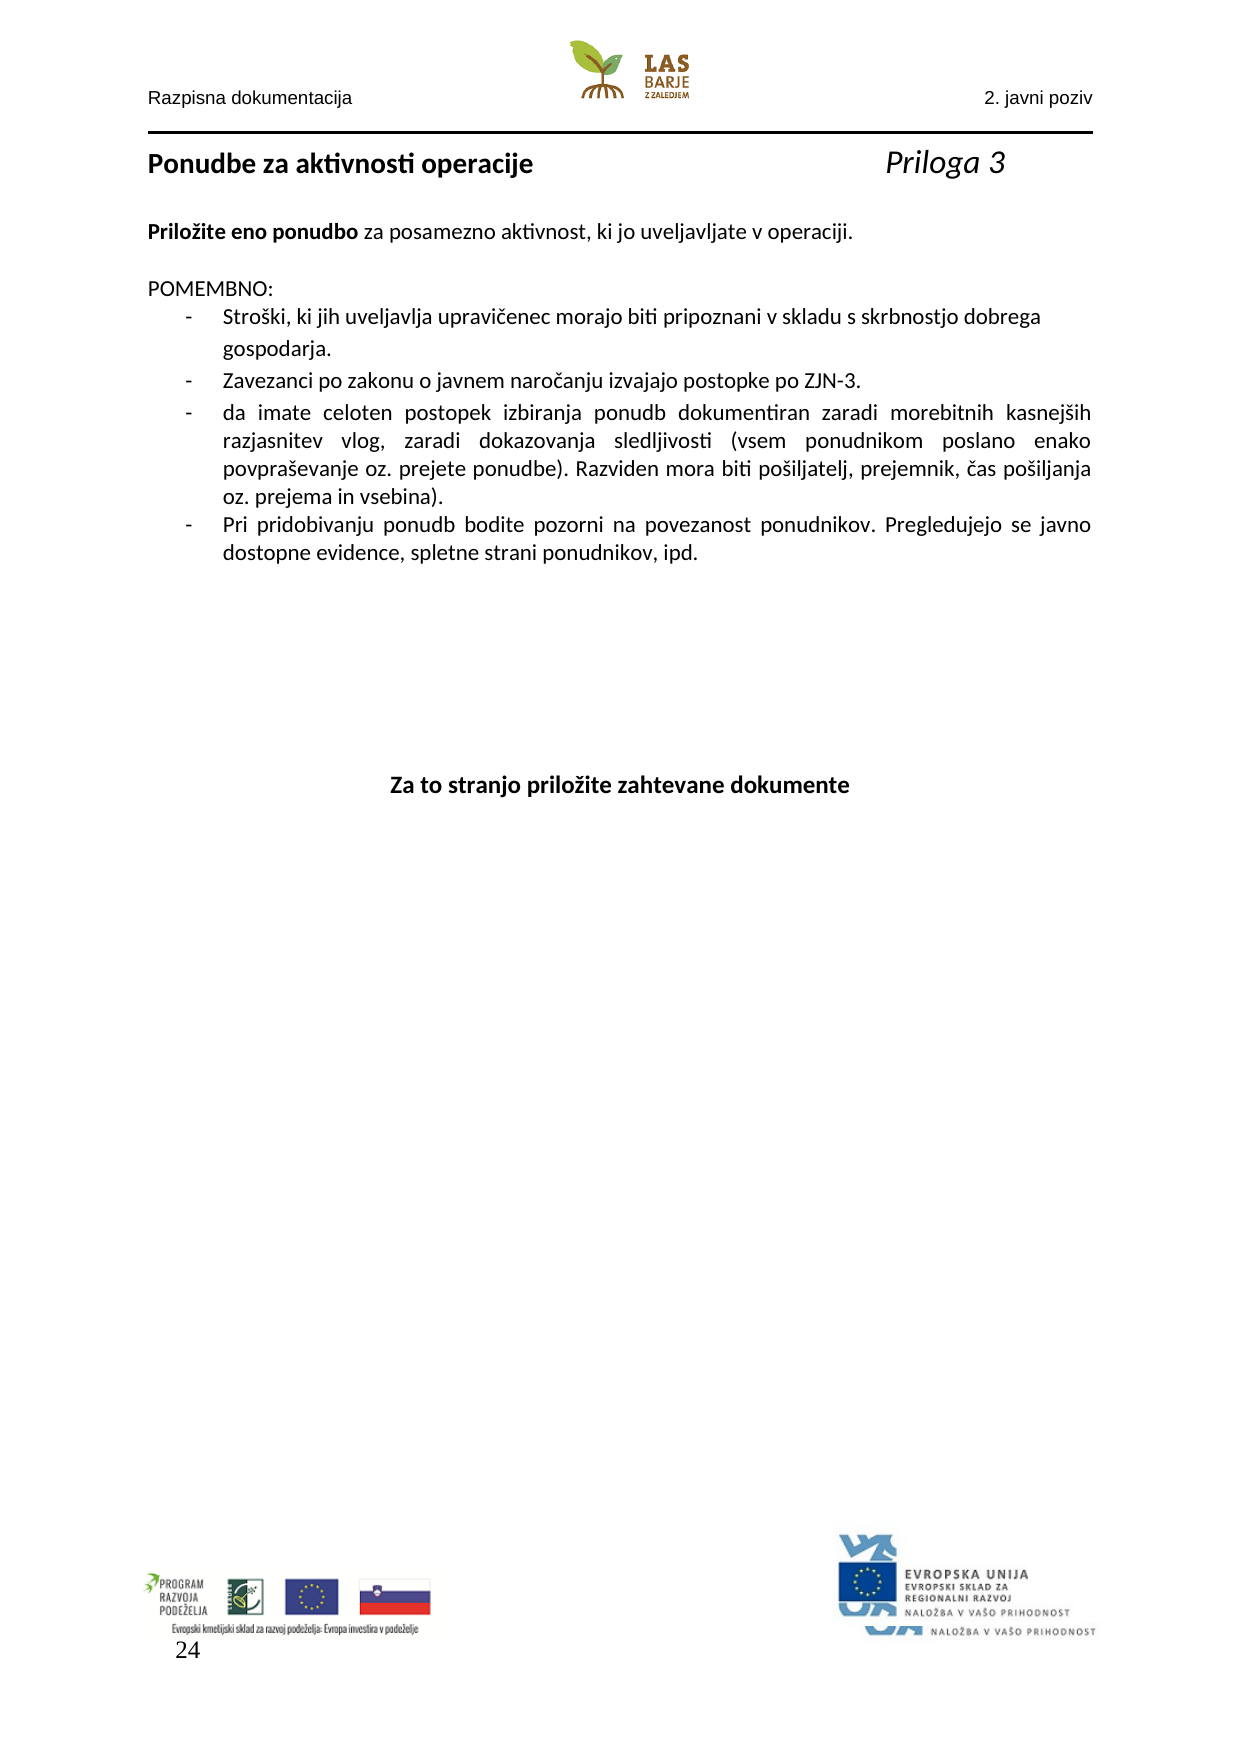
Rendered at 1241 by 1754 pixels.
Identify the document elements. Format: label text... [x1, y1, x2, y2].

list da imate celoten postopek izbiranja ponudb dokumentiran zaradi morebitnih kasnejših razjasnitev vlog, zaradi dokazovanja sledljivosti (vsem ponudnikom poslano enako povpraševanje oz. prejete ponudbe). Razviden mora biti pošiljatelj, prejemnik, čas pošiljanja oz. prejema in vsebina). [185, 398, 1093, 510]
picture [567, 34, 696, 103]
list Zavezanci po zakonu o javnem naročanju izvajajo postopke po ZJN-3. [185, 366, 1093, 394]
list Pri pridobivanju ponudb bodite pozorni na povezanost ponudnikov. Pregledujejo se javno dostopne evidence, spletne strani ponudnikov, ipd. [185, 510, 1093, 566]
text Ponudbe za aktivnosti operacije Priloga 3 [148, 105, 1093, 181]
text Za to stranjo priložite zahtevane dokumente [148, 769, 1093, 800]
text POMEMBNO: [148, 274, 1093, 302]
picture [806, 1521, 1108, 1643]
list Stroški, ki jih uveljavlja upravičenec morajo biti pripoznani v skladu s skrbnostjo dobrega gospodarja. [185, 302, 1093, 362]
picture [138, 1564, 456, 1640]
text Priložite eno ponudbo za posamezno aktivnost, ki jo uveljavljate v operaciji. [148, 217, 1093, 245]
